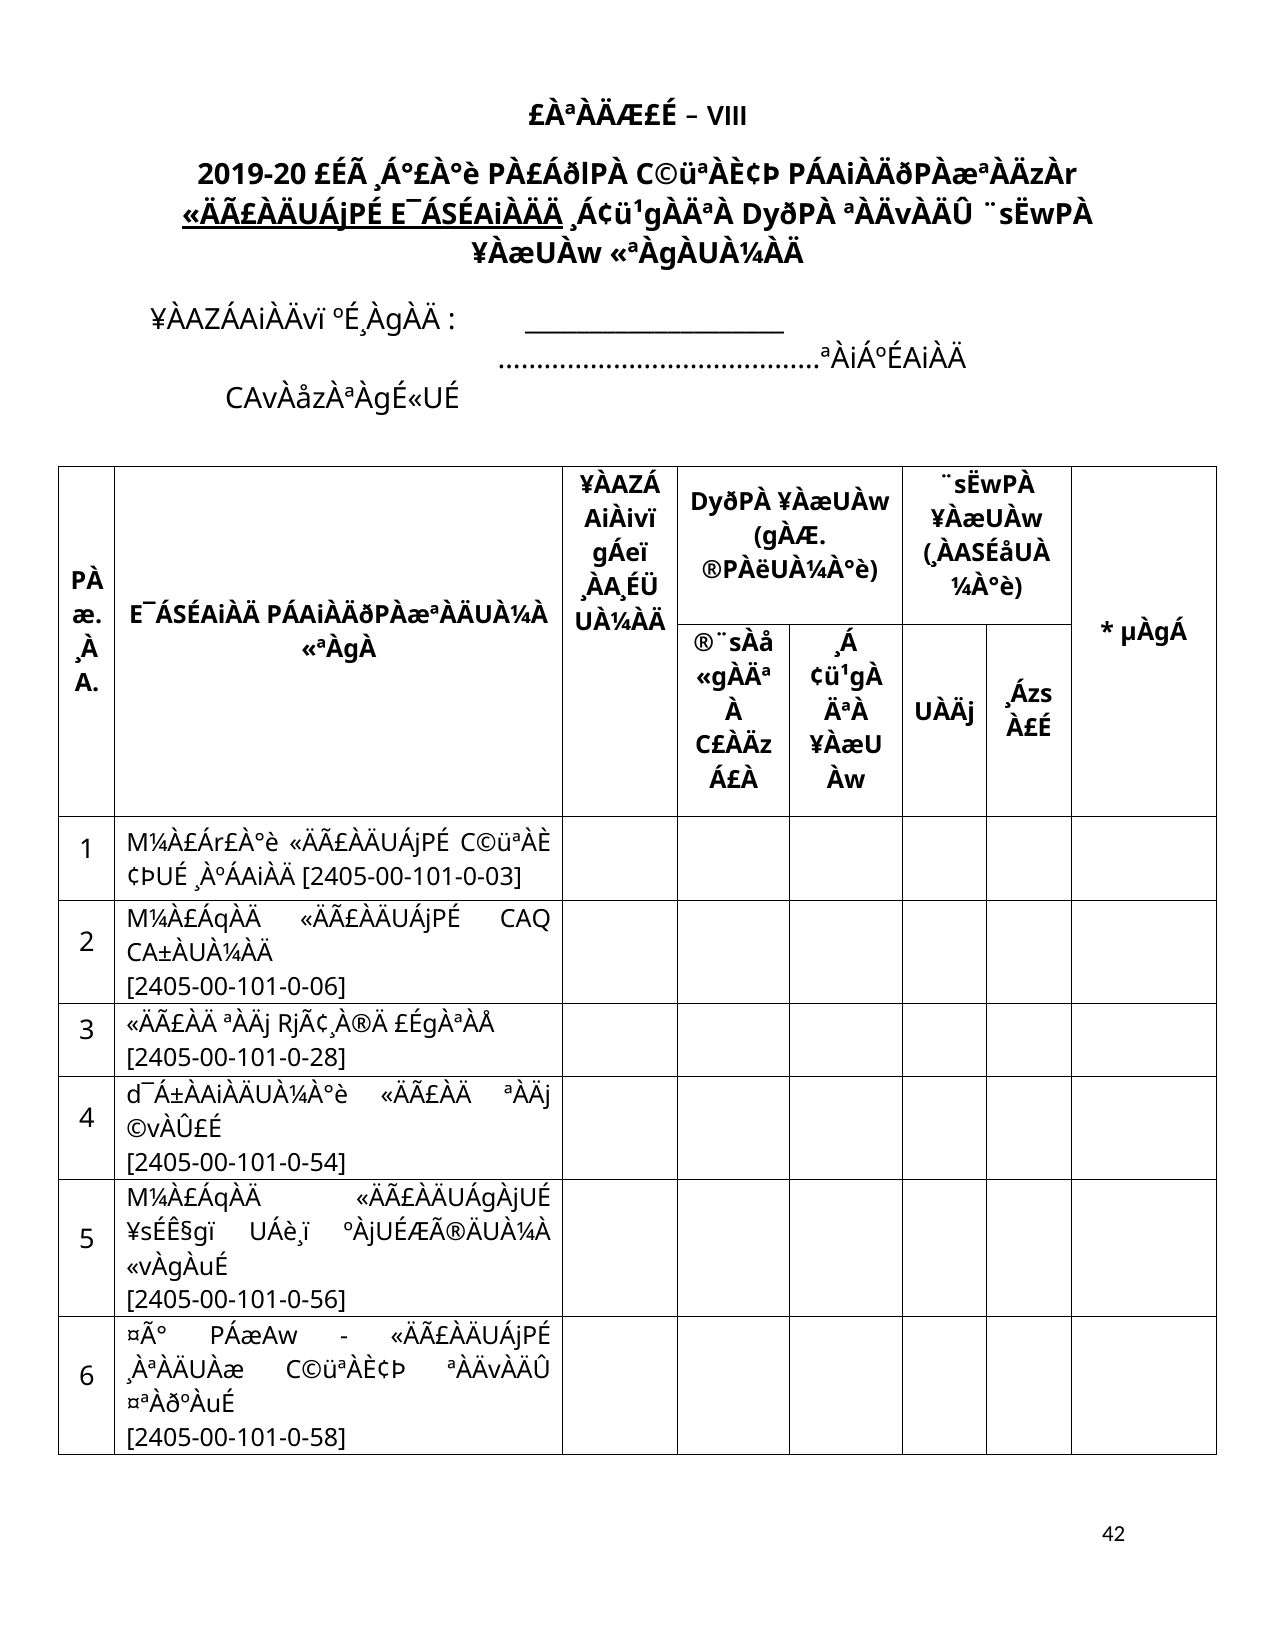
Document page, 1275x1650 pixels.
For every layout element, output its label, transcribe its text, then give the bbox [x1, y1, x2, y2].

table_cell [903, 1317, 986, 1453]
table_cell [903, 817, 986, 899]
table_cell M¼À£ÁqÀÄ «ÄÃ£ÀÄUÁgÀjUÉ ¥sÉÊ§gï UÁè¸ï ºÀjUÉÆÃ®ÄUÀ¼À «vÀgÀuÉ [2405-00-101-0-56] [115, 1180, 562, 1316]
table_cell [563, 901, 677, 1003]
table_cell [903, 1180, 986, 1316]
list ……………………………………ªÀiÁºÉAiÀÄ CAvÀåzÀªÀgÉ«UÉ [225, 338, 1125, 417]
table_cell [563, 1180, 677, 1316]
table_cell M¼À£ÁqÀÄ «ÄÃ£ÀÄUÁjPÉ CAQ CA±ÀUÀ¼ÀÄ [2405-00-101-0-06] [115, 901, 562, 1003]
table_cell [1072, 817, 1216, 899]
table_cell [563, 817, 677, 899]
table_cell [903, 1077, 986, 1179]
table_cell [678, 1180, 789, 1316]
table_cell [987, 817, 1071, 899]
table_cell [987, 1180, 1071, 1316]
table_cell ¸Á¢ü¹gÀÄªÀ ¥ÀæUÀw [790, 625, 902, 816]
table_cell ¸ÁzsÀ£É [987, 625, 1071, 816]
table_header ¨sËwPÀ ¥ÀæUÀw (¸ÀASÉåUÀ¼À°è) [903, 467, 1071, 624]
table_cell [678, 1317, 789, 1453]
table_cell 3 [59, 1004, 114, 1076]
list £ÀªÀÄÆ£É – VIII [150, 94, 1125, 133]
table_cell [987, 1077, 1071, 1179]
table_cell 2 [59, 901, 114, 1003]
table_header DyðPÀ ¥ÀæUÀw (gÀÆ. ®PÀëUÀ¼À°è) [678, 467, 902, 624]
list ¥ÀAZÁAiÀÄvï ºÉ¸ÀgÀÄ : ____________________ [150, 298, 1125, 338]
table_cell [903, 901, 986, 1003]
list 2019-20 £ÉÃ ¸Á°£À°è PÀ£ÁðlPÀ C©üªÀÈ¢Þ PÁAiÀÄðPÀæªÀÄzÀr «ÄÃ£ÀÄUÁjPÉ E¯ÁSÉAiÀÄÄ ¸Á¢ü¹gÀÄªÀ DyðPÀ ªÀÄvÀÄÛ ¨sËwPÀ ¥ÀæUÀw «ªÀgÀUÀ¼ÀÄ [150, 153, 1125, 272]
table_cell [678, 1077, 789, 1179]
table_cell [987, 1317, 1071, 1453]
table_cell 1 [59, 817, 114, 899]
table_cell [987, 901, 1071, 1003]
table_cell [790, 817, 902, 899]
table_cell [790, 1004, 902, 1076]
table_header PÀæ. ¸ÀA. [59, 467, 114, 816]
table_cell [678, 817, 789, 899]
table_cell [678, 1004, 789, 1076]
table_cell ®¨sÀå«gÀÄªÀ C£ÀÄzÁ£À [678, 625, 789, 816]
table_cell 5 [59, 1180, 114, 1316]
table_cell [790, 901, 902, 1003]
table_cell [987, 1004, 1071, 1076]
table_cell [1072, 1180, 1216, 1316]
table_cell [903, 1004, 986, 1076]
table_cell 4 [59, 1077, 114, 1179]
table_cell [1072, 1004, 1216, 1076]
table_cell [790, 1180, 902, 1316]
table_cell d¯Á±ÀAiÀÄUÀ¼À°è «ÄÃ£ÀÄ ªÀÄj ©vÀÛ£É [2405-00-101-0-54] [115, 1077, 562, 1179]
table_header * µÀgÁ [1072, 467, 1216, 816]
table_cell [563, 1077, 677, 1179]
table_header ¥ÀAZÁAiÀivï gÁeï ¸ÀA¸ÉÜUÀ¼ÀÄ [563, 467, 677, 816]
table_cell 6 [59, 1317, 114, 1453]
table_cell [790, 1317, 902, 1453]
table_cell [1072, 901, 1216, 1003]
table_cell [678, 901, 789, 1003]
table_header E¯ÁSÉAiÀÄ PÁAiÀÄðPÀæªÀÄUÀ¼À «ªÀgÀ [115, 467, 562, 816]
table_cell [1072, 1077, 1216, 1179]
table_cell M¼À£Ár£À°è «ÄÃ£ÀÄUÁjPÉ C©üªÀÈ¢ÞUÉ ¸ÀºÁAiÀÄ [2405-00-101-0-03] [115, 817, 562, 899]
table_cell ¤Ã° PÁæAw - «ÄÃ£ÀÄUÁjPÉ ¸ÀªÀÄUÀæ C©üªÀÈ¢Þ ªÀÄvÀÄÛ ¤ªÀðºÀuÉ [2405-00-101-0-58] [115, 1317, 562, 1453]
table_cell [563, 1004, 677, 1076]
table_cell [1072, 1317, 1216, 1453]
table_cell [790, 1077, 902, 1179]
table_cell «ÄÃ£ÀÄ ªÀÄj RjÃ¢¸À®Ä £ÉgÀªÀÅ [2405-00-101-0-28] [115, 1004, 562, 1076]
table_cell [563, 1317, 677, 1453]
table_cell UÀÄj [903, 625, 986, 816]
